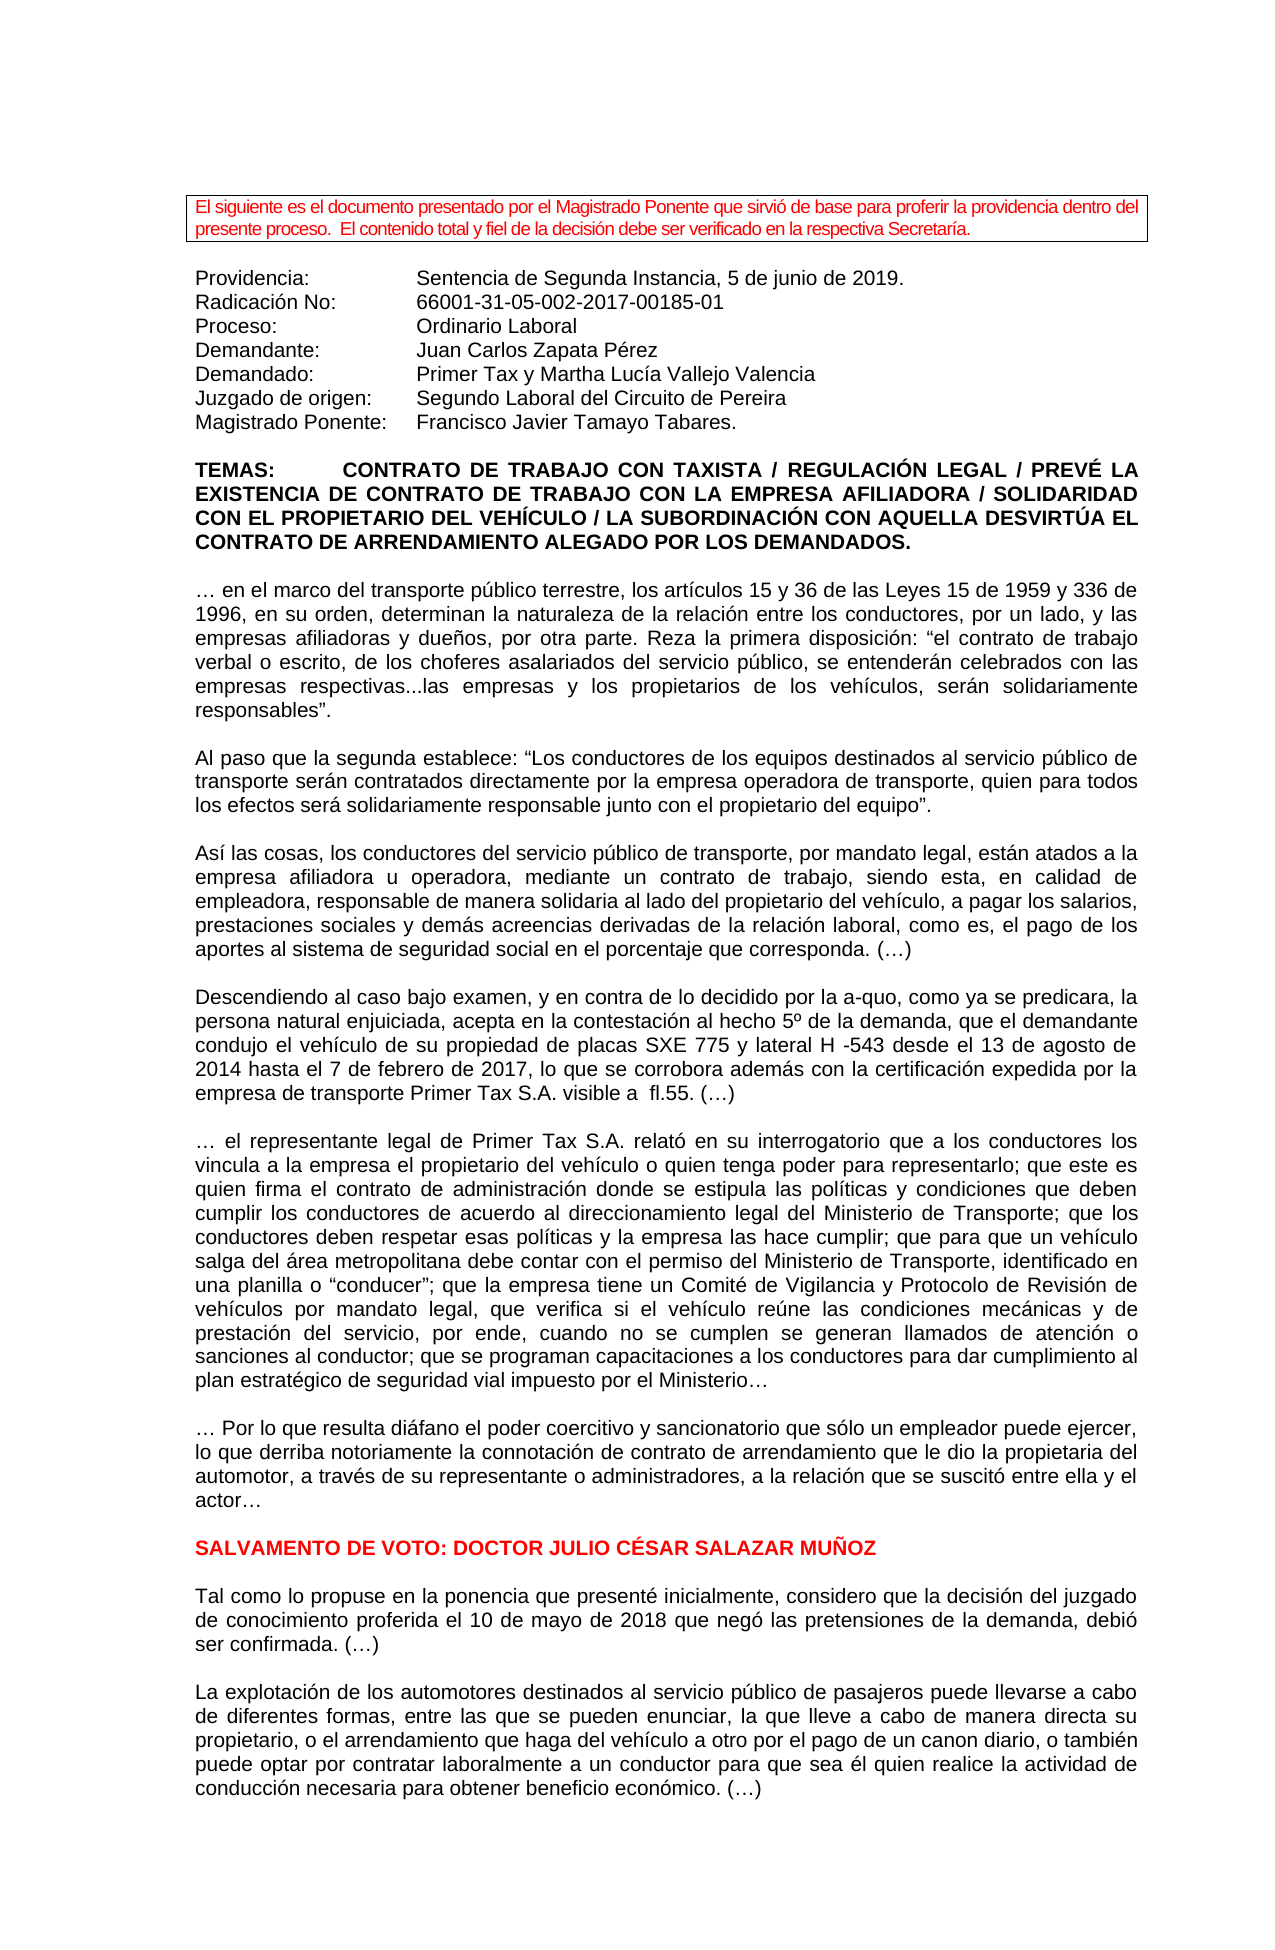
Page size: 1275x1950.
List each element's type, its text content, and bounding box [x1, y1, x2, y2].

text … Por lo que resulta diáfano el poder coercitivo y sancionatorio que sólo un empleador puede ejercer, lo que derriba notoriamente la connotación de contrato de arrendamiento que le dio la propietaria del automotor, a través de su representante o administradores, a la relación que se suscitó entre ella y el actor… [195, 1416, 1139, 1512]
text Juzgado de origen: Segundo Laboral del Circuito de Pereira [195, 386, 1139, 410]
text Proceso: Ordinario Laboral [195, 314, 1139, 338]
text Así las cosas, los conductores del servicio público de transporte, por mandato legal, están atados a la empresa afiliadora u operadora, mediante un contrato de trabajo, siendo esta, en calidad de empleadora, responsable de manera solidaria al lado del propietario del vehículo, a pagar los salarios, prestaciones sociales y demás acreencias derivadas de la relación laboral, como es, el pago de los aportes al sistema de seguridad social en el porcentaje que corresponda. (…) [195, 841, 1139, 961]
text Al paso que la segunda establece: “Los conductores de los equipos destinados al servicio público de transporte serán contratados directamente por la empresa operadora de transporte, quien para todos los efectos será solidariamente responsable junto con el propietario del equipo”. [195, 745, 1139, 817]
text TEMAS: CONTRATO DE TRABAJO CON TAXISTA / REGULACIÓN LEGAL / PREVÉ LA EXISTENCIA DE CONTRATO DE TRABAJO CON LA EMPRESA AFILIADORA / SOLIDARIDAD CON EL PROPIETARIO DEL VEHÍCULO / LA SUBORDINACIÓN CON AQUELLA DESVIRTÚA EL CONTRATO DE ARRENDAMIENTO ALEGADO POR LOS DEMANDADOS. [195, 458, 1139, 554]
text Demandante: Juan Carlos Zapata Pérez [195, 338, 1139, 362]
text Tal como lo propuse en la ponencia que presenté inicialmente, considero que la decisión del juzgado de conocimiento proferida el 10 de mayo de 2018 que negó las pretensiones de la demanda, debió ser confirmada. (…) [195, 1584, 1139, 1656]
text Radicación No: 66001-31-05-002-2017-00185-01 [195, 290, 1139, 314]
text SALVAMENTO DE VOTO: DOCTOR JULIO CÉSAR SALAZAR MUÑOZ [195, 1536, 1139, 1560]
text … el representante legal de Primer Tax S.A. relató en su interrogatorio que a los conductores los vincula a la empresa el propietario del vehículo o quien tenga poder para representarlo; que este es quien firma el contrato de administración donde se estipula las políticas y condiciones que deben cumplir los conductores de acuerdo al direccionamiento legal del Ministerio de Transporte; que los conductores deben respetar esas políticas y la empresa las hace cumplir; que para que un vehículo salga del área metropolitana debe contar con el permiso del Ministerio de Transporte, identificado en una planilla o “conducer”; que la empresa tiene un Comité de Vigilancia y Protocolo de Revisión de vehículos por mandato legal, que verifica si el vehículo reúne las condiciones mecánicas y de prestación del servicio, por ende, cuando no se cumplen se generan llamados de atención o sanciones al conductor; que se programan capacitaciones a los conductores para dar cumplimiento al plan estratégico de seguridad vial impuesto por el Ministerio… [195, 1129, 1139, 1392]
text Demandado: Primer Tax y Martha Lucía Vallejo Valencia [195, 362, 1139, 386]
text El siguiente es el documento presentado por el Magistrado Ponente que sirvió de base para proferir la providencia dentro del presente proceso. El contenido total y fiel de la decisión debe ser verificado en la respectiva Secretaría. [187, 196, 1147, 241]
text Providencia: Sentencia de Segunda Instancia, 5 de junio de 2019. [195, 266, 1139, 290]
text … en el marco del transporte público terrestre, los artículos 15 y 36 de las Leyes 15 de 1959 y 336 de 1996, en su orden, determinan la naturaleza de la relación entre los conductores, por un lado, y las empresas afiliadoras y dueños, por otra parte. Reza la primera disposición: “el contrato de trabajo verbal o escrito, de los choferes asalariados del servicio público, se entenderán celebrados con las empresas respectivas...las empresas y los propietarios de los vehículos, serán solidariamente responsables”. [195, 578, 1139, 721]
text Descendiendo al caso bajo examen, y en contra de lo decidido por la a-quo, como ya se predicara, la persona natural enjuiciada, acepta en la contestación al hecho 5º de la demanda, que el demandante condujo el vehículo de su propiedad de placas SXE 775 y lateral H -543 desde el 13 de agosto de 2014 hasta el 7 de febrero de 2017, lo que se corrobora además con la certificación expedida por la empresa de transporte Primer Tax S.A. visible a fl.55. (…) [195, 985, 1139, 1105]
text La explotación de los automotores destinados al servicio público de pasajeros puede llevarse a cabo de diferentes formas, entre las que se pueden enunciar, la que lleve a cabo de manera directa su propietario, o el arrendamiento que haga del vehículo a otro por el pago de un canon diario, o también puede optar por contratar laboralmente a un conductor para que sea él quien realice la actividad de conducción necesaria para obtener beneficio económico. (…) [195, 1680, 1139, 1799]
text Magistrado Ponente: Francisco Javier Tamayo Tabares. [195, 410, 1139, 434]
